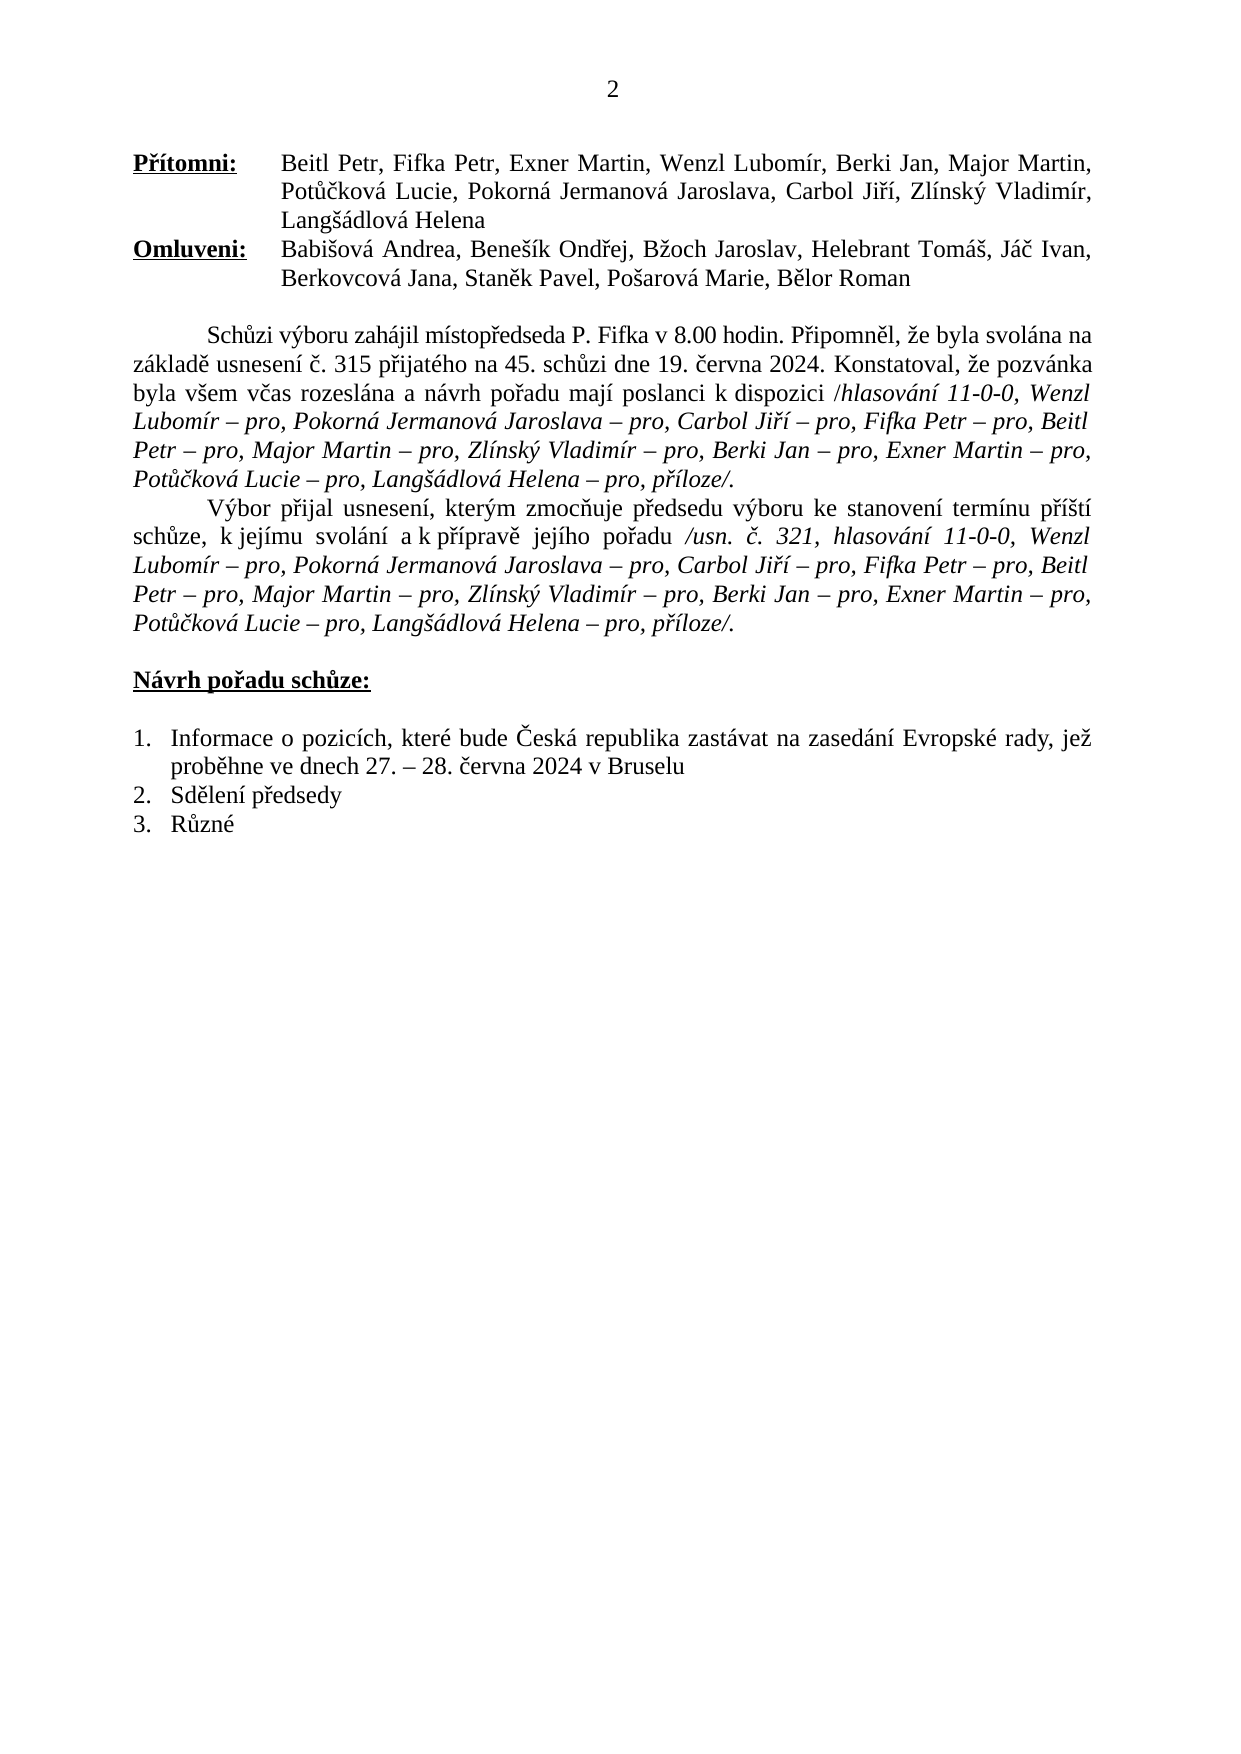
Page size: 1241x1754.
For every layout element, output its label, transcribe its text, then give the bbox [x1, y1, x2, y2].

text Přítomni: Beitl Petr, Fifka Petr, Exner Martin, Wenzl Lubomír, Berki Jan, Major Martin, Potůčková Lucie, Pokorná Jermanová Jaroslava, Carbol Jiří, Zlínský Vladimír, Langšádlová Helena [133, 148, 1093, 234]
list Informace o pozicích, které bude Česká republika zastávat na zasedání Evropské rady, jež proběhne ve dnech 27. – 28. června 2024 v Bruselu [133, 723, 1093, 780]
text Schůzi výboru zahájil místopředseda P. Fifka v 8.00 hodin. Připomněl, že byla svolána na základě usnesení č. 315 přijatého na 45. schůzi dne 19. června 2024. Konstatoval, že pozvánka byla všem včas rozeslána a návrh pořadu mají poslanci k dispozici /hlasování 11-0-0, Wenzl Lubomír – pro, Pokorná Jermanová Jaroslava – pro, Carbol Jiří – pro, Fifka Petr – pro, Beitl Petr – pro, Major Martin – pro, Zlínský Vladimír – pro, Berki Jan – pro, Exner Martin – pro, Potůčková Lucie – pro, Langšádlová Helena – pro, příloze/. [133, 320, 1093, 493]
list Různé [133, 809, 1093, 838]
text Návrh pořadu schůze: [133, 665, 1093, 694]
text Omluveni: Babišová Andrea, Benešík Ondřej, Bžoch Jaroslav, Helebrant Tomáš, Jáč Ivan, Berkovcová Jana, Staněk Pavel, Pošarová Marie, Bělor Roman [133, 234, 1093, 291]
list Sdělení předsedy [133, 780, 1093, 809]
text Výbor přijal usnesení, kterým zmocňuje předsedu výboru ke stanovení termínu příští schůze, k jejímu svolání a k přípravě jejího pořadu /usn. č. 321, hlasování 11-0-0, Wenzl Lubomír – pro, Pokorná Jermanová Jaroslava – pro, Carbol Jiří – pro, Fifka Petr – pro, Beitl Petr – pro, Major Martin – pro, Zlínský Vladimír – pro, Berki Jan – pro, Exner Martin – pro, Potůčková Lucie – pro, Langšádlová Helena – pro, příloze/. [133, 493, 1093, 636]
